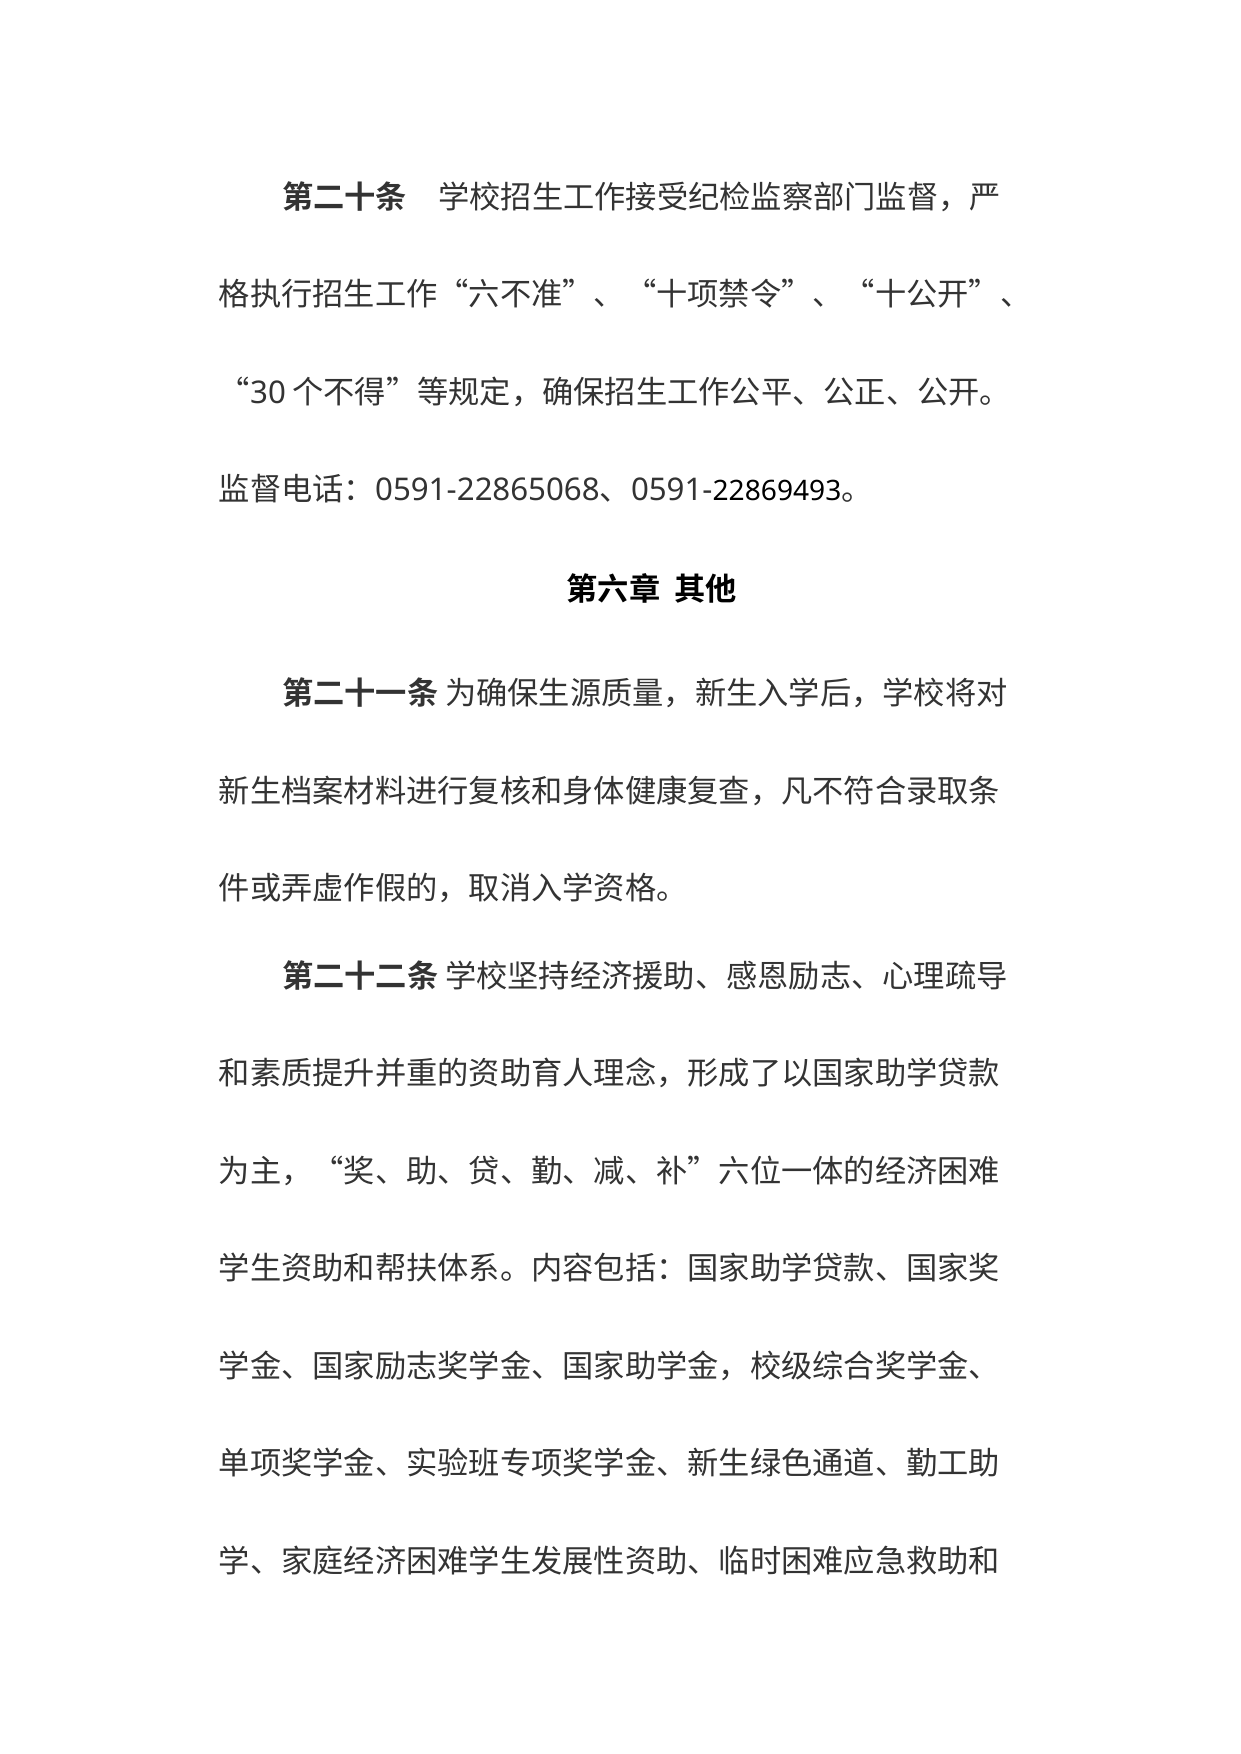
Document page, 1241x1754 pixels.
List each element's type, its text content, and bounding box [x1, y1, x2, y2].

text 第二十一条 为确保生源质量，新生入学后，学校将对新生档案材料进行复核和身体健康复查，凡不符合录取条件或弄虚作假的，取消入学资格。 [219, 658, 1021, 918]
subtitle 第六章 其他 [219, 554, 1021, 619]
text 第二十条 学校招生工作接受纪检监察部门监督，严格执行招生工作“六不准”、“十项禁令”、“十公开”、“30个不得”等规定，确保招生工作公平、公正、公开。监督电话：0591-22865068、0591-22869493。 [219, 162, 1021, 519]
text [219, 941, 1021, 1591]
